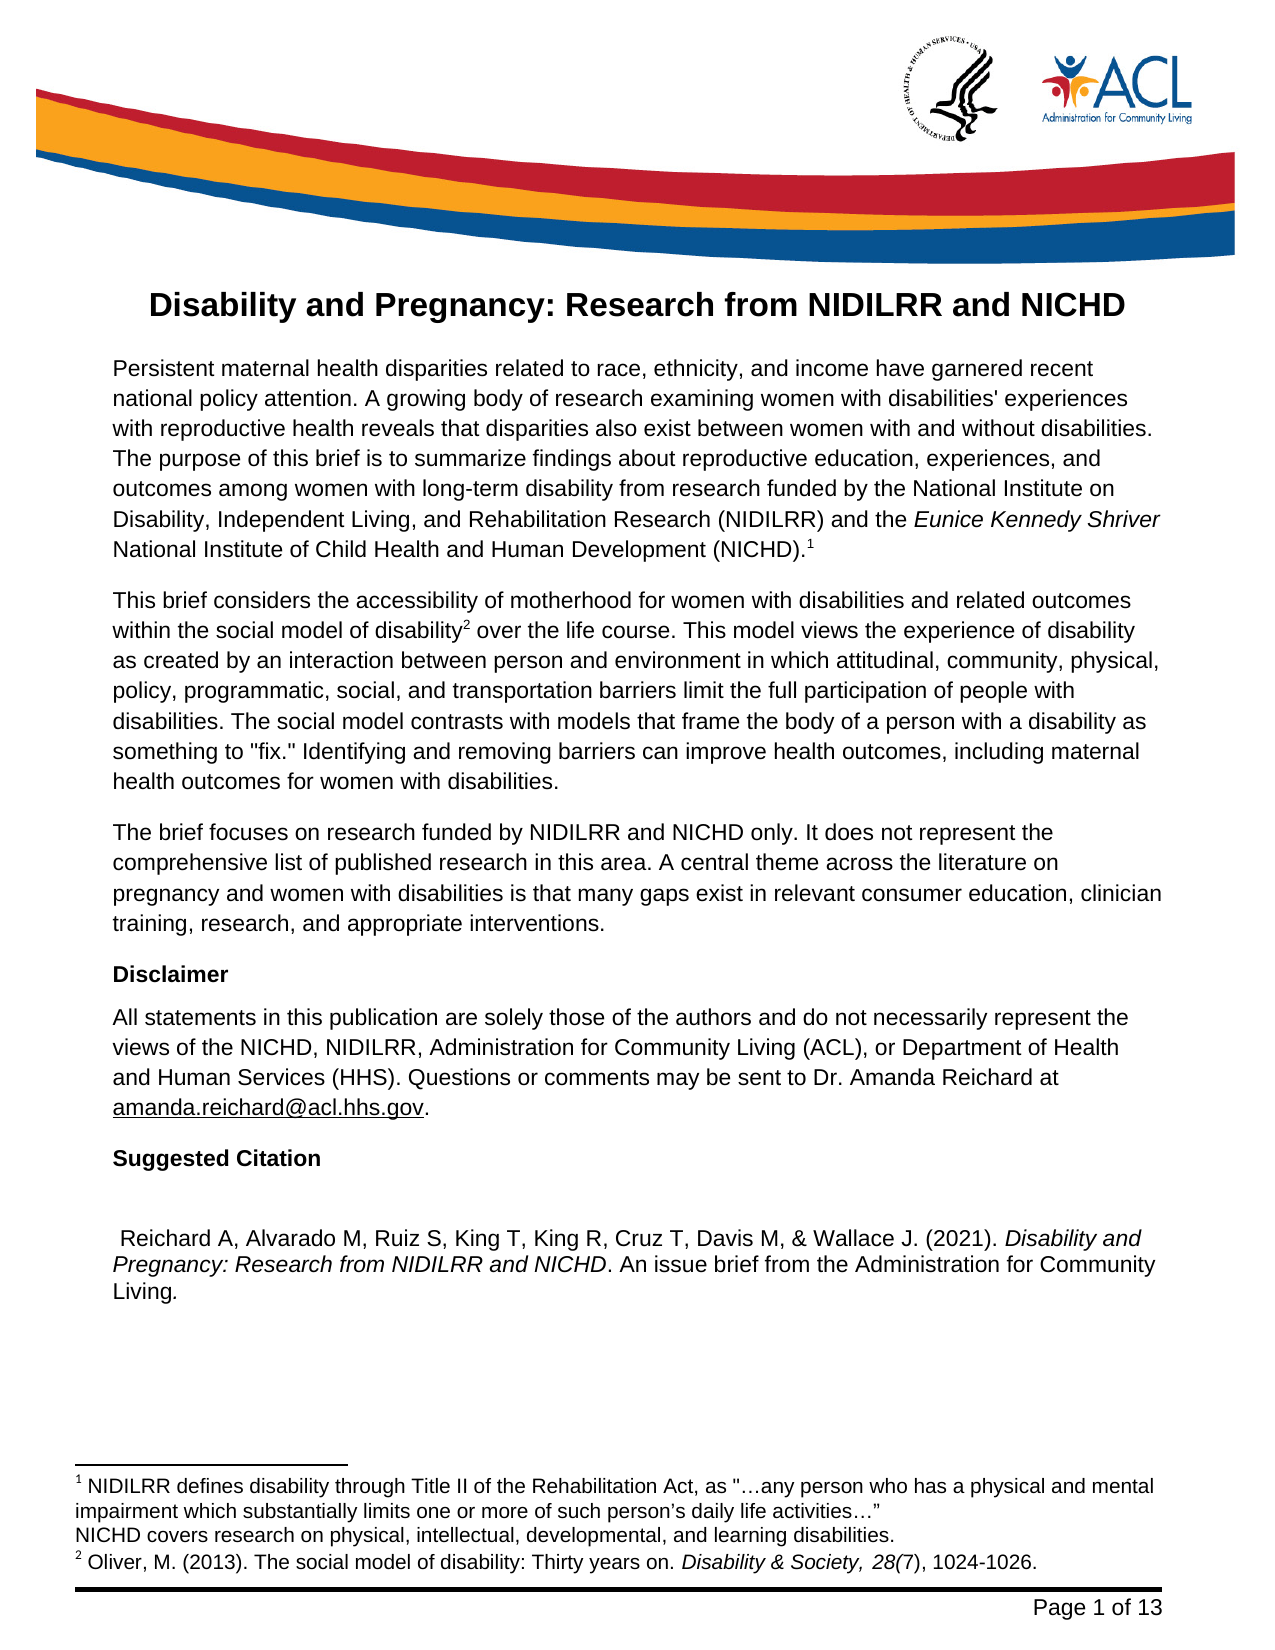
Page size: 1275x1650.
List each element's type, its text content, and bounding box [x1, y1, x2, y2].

picture [0, 0, 1272, 273]
subtitle Disability and Pregnancy: Research from NIDILRR and NICHD [112, 285, 1162, 324]
subtitle Suggested Citation [112, 1145, 1162, 1171]
text Reichard A, Alvarado M, Ruiz S, King T, King R, Cruz T, Davis M, & Wallace J. (2021). Disability and Pregnancy: Research from NIDILRR and NICHD. An issue brief from the Administration for Community Living. [112, 1225, 1162, 1304]
text Persistent maternal health disparities related to race, ethnicity, and income have garnered recent national policy attention. A growing body of research examining women with disabilities' experiences with reproductive health reveals that disparities also exist between women with and without disabilities. The purpose of this brief is to summarize findings about reproductive education, experiences, and outcomes among women with long-term disability from research funded by the National Institute on Disability, Independent Living, and Rehabilitation Research (NIDILRR) and the Eunice Kennedy Shriver National Institute of Child Health and Human Development (NICHD). [112, 354, 1162, 562]
text The brief focuses on research funded by NIDILRR and NICHD only. It does not represent the comprehensive list of published research in this area. A central theme across the literature on pregnancy and women with disabilities is that many gaps exist in relevant consumer education, clinician training, research, and appropriate interventions. [112, 819, 1162, 936]
text All statements in this publication are solely those of the authors and do not necessarily represent the views of the NICHD, NIDILRR, Administration for Community Living (ACL), or Department of Health and Human Services (HHS). Questions or comments may be sent to Dr. Amanda Reichard at amanda.reichard@acl.hhs.gov. [112, 1003, 1162, 1120]
subtitle Disclaimer [112, 961, 1162, 987]
text This brief considers the accessibility of motherhood for women with disabilities and related outcomes within the social model of disability over the life course. This model views the experience of disability as created by an interaction between person and environment in which attitudinal, community, physical, policy, programmatic, social, and transportation barriers limit the full participation of people with disabilities. The social model contrasts with models that frame the body of a person with a disability as something to "fix." Identifying and removing barriers can improve health outcomes, including maternal health outcomes for women with disabilities. [112, 587, 1162, 794]
